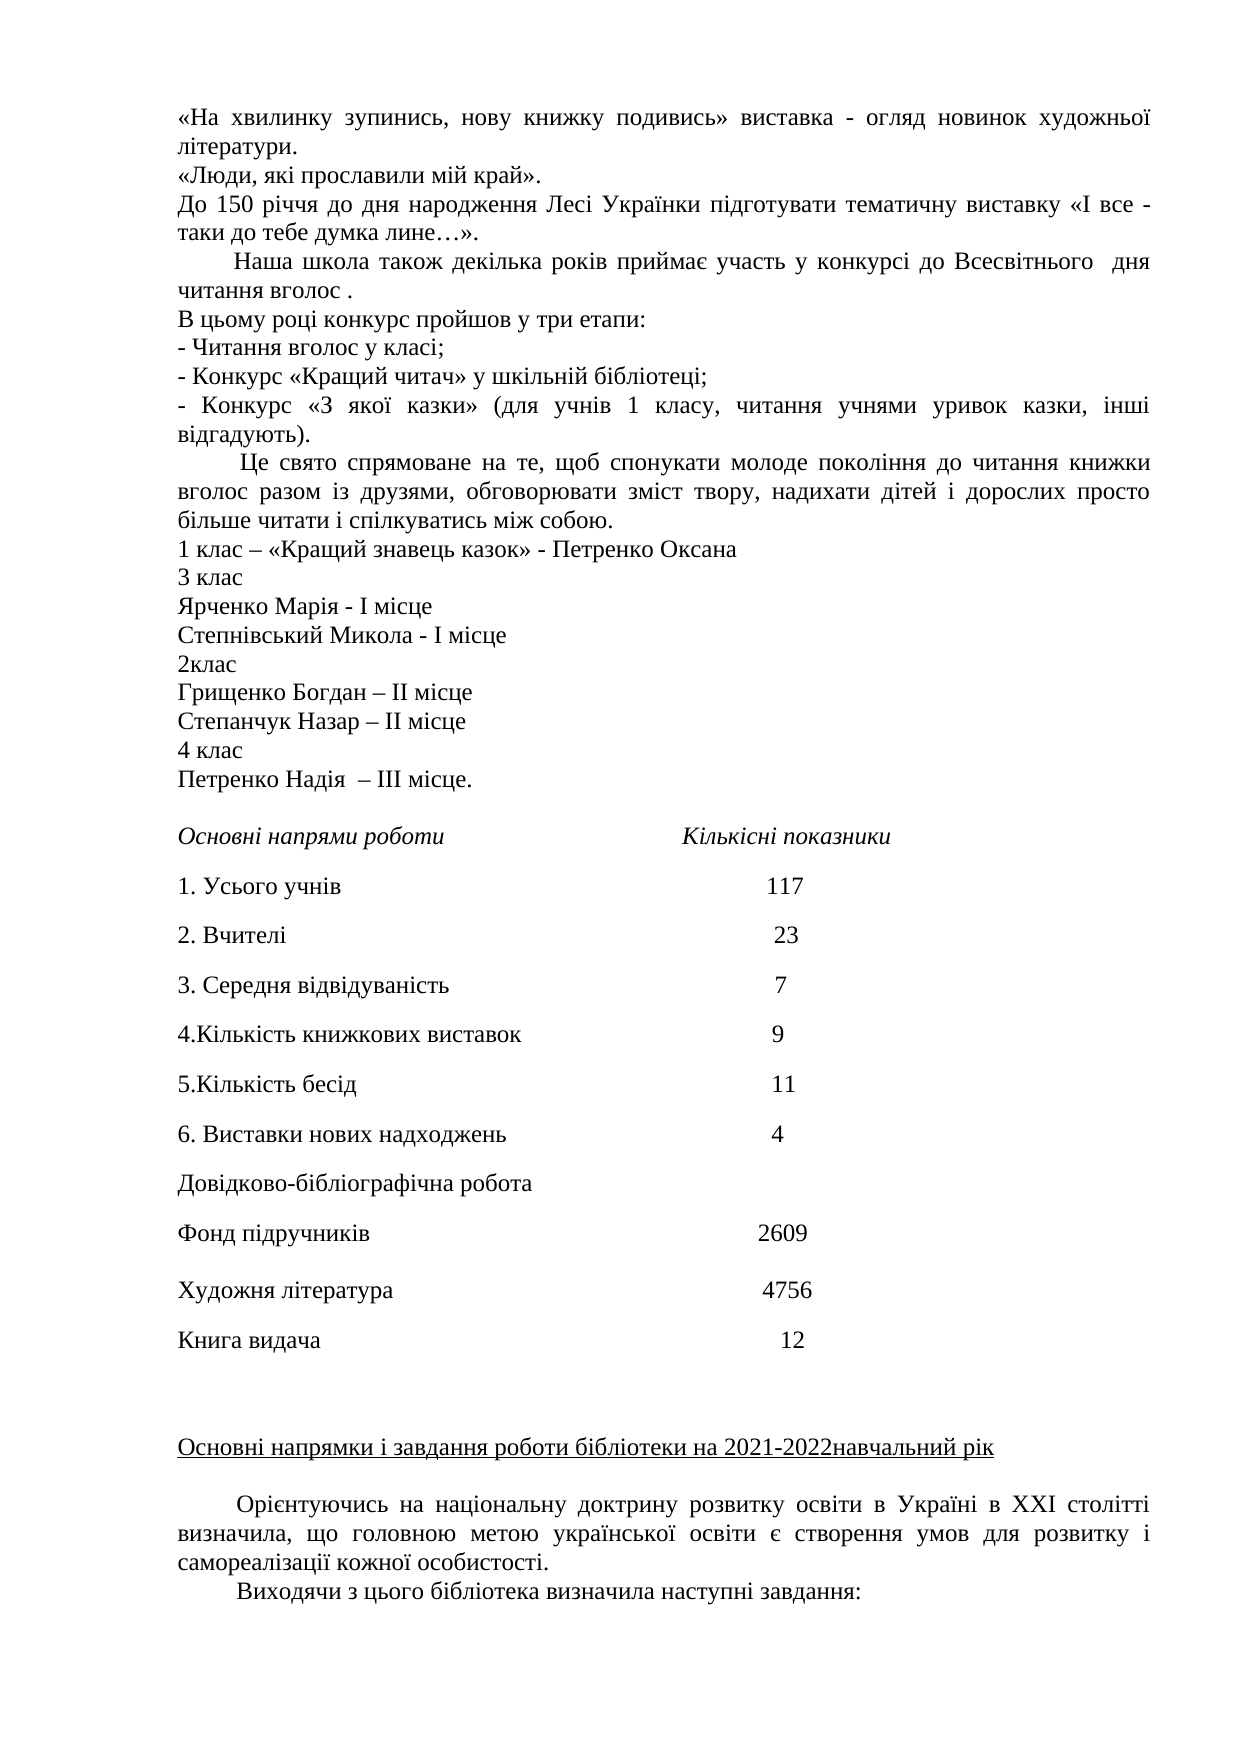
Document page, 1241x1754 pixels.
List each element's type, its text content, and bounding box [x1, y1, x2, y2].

text Виходячи з цього бібліотека визначила наступні завдання: [177, 1576, 1152, 1604]
text Степнівський Микола - І місце [177, 620, 1152, 649]
text - Читання вголос у класі; [177, 332, 1152, 361]
text 2. Вчителі 23 [177, 920, 1152, 949]
text В цьому році конкурс пройшов у три етапи: [177, 304, 1152, 332]
text «Люди, які прославили мій край». [177, 160, 1152, 189]
text Грищенко Богдан – ІІ місце [177, 677, 1152, 706]
text 1. Усього учнів 117 [177, 871, 1152, 899]
text 6. Виставки нових надходжень 4 [177, 1119, 1152, 1147]
text Орієнтуючись на національну доктрину розвитку освіти в Україні в ХХІ столітті визначила, що головною метою української освіти є створення умов для розвитку і самореалізації кожної особистості. [177, 1489, 1152, 1576]
text Петренко Надія – ІІІ місце. [177, 764, 1152, 792]
text До 150 річчя до дня народження Лесі Українки підготувати тематичну виставку «І все -таки до тебе думка лине…». [177, 189, 1152, 246]
text Наша школа також декілька років приймає участь у конкурсі до Всесвітнього дня читання вголос . [177, 246, 1152, 304]
text 2клас [177, 649, 1152, 677]
text 3 клас [177, 562, 1152, 591]
text Основні напрямки і завдання роботи бібліотеки на 2021-2022навчальний рік [177, 1432, 1152, 1461]
text - Конкурс «Кращий читач» у шкільній бібліотеці; [177, 361, 1152, 390]
text - Конкурс «З якої казки» (для учнів 1 класу, читання учнями уривок казки, інші відгадують). [177, 390, 1152, 447]
text «На хвилинку зупинись, нову книжку подивись» виставка - огляд новинок художньої літератури. [177, 102, 1152, 160]
text Довідково-бібліографічна робота [177, 1168, 1152, 1197]
text 3. Середня відвідуваність 7 [177, 970, 1152, 999]
text Ярченко Марія - І місце [177, 591, 1152, 620]
text Це свято спрямоване на те, щоб спонукати молоде покоління до читання книжки вголос разом із друзями, обговорювати зміст твору, надихати дітей і дорослих просто більше читати і спілкуватись між собою. [177, 447, 1152, 534]
text Фонд підручників 2609 [177, 1218, 1152, 1247]
text 4 клас [177, 735, 1152, 764]
text Художня література 4756 [177, 1275, 1152, 1304]
text 4.Кількість книжкових виставок 9 [177, 1019, 1152, 1048]
text 1 клас – «Кращий знавець казок» - Петренко Оксана [177, 534, 1152, 562]
text Степанчук Назар – ІІ місце [177, 706, 1152, 735]
text Основні напрями роботи Кількісні показники [177, 821, 1152, 850]
text 5.Кількість бесід 11 [177, 1069, 1152, 1098]
text Книга видача 12 [177, 1325, 1152, 1354]
